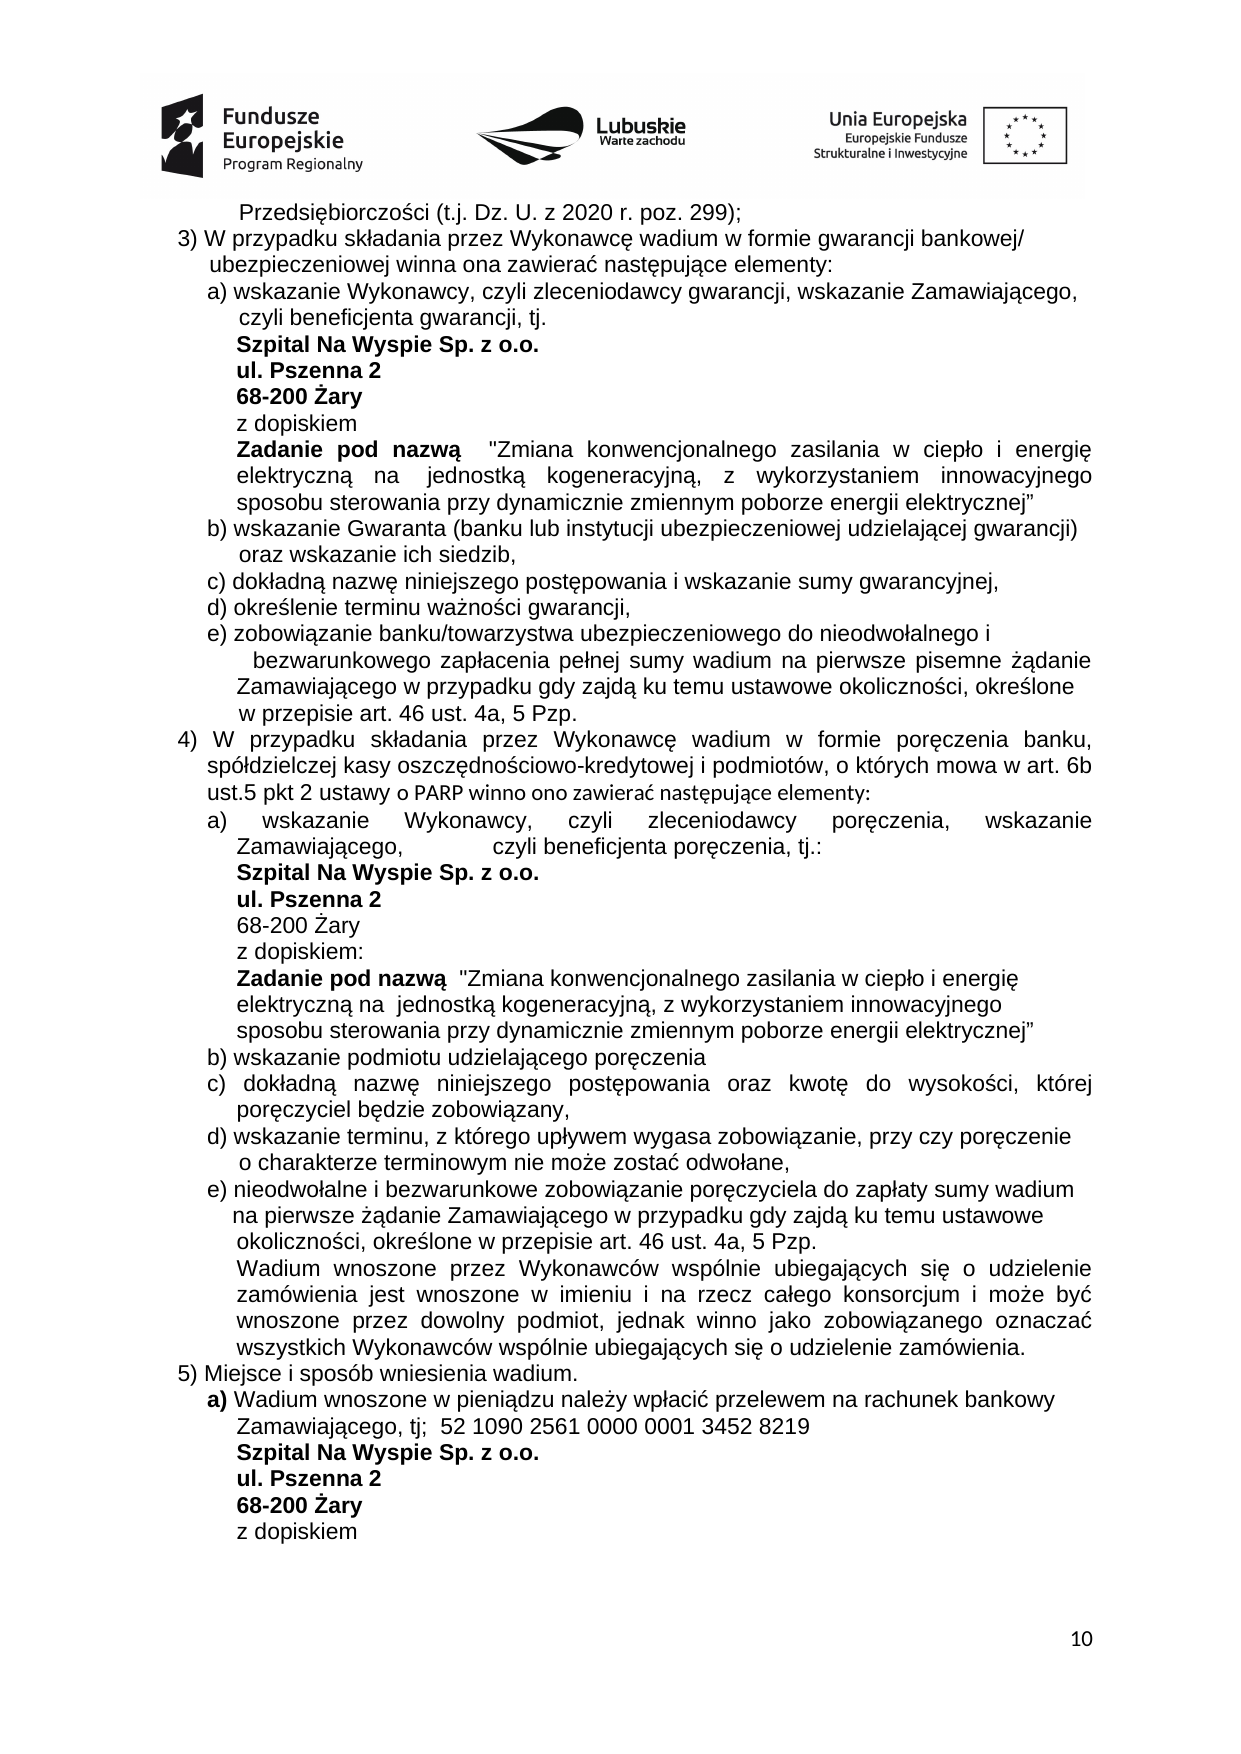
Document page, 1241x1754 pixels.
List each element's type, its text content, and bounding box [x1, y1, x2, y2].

text 5) Miejsce i sposób wniesienia wadium. [133, 1360, 1093, 1386]
text Szpital Na Wyspie Sp. z o.o. [133, 1439, 1093, 1465]
text Zamawiającego, tj; 52 1090 2561 0000 0001 3452 8219 [133, 1413, 1093, 1439]
text e) zobowiązanie banku/towarzystwa ubezpieczeniowego do nieodwołalnego i [207, 620, 1093, 647]
text b) wskazanie Gwaranta (banku lub instytucji ubezpieczeniowej udzielającej gwarancji) [207, 515, 1093, 541]
text a) wskazanie Wykonawcy, czyli zleceniodawcy poręczenia, wskazanie Zamawiającego, czyli beneficjenta poręczenia, tj.: [207, 807, 1093, 859]
text Szpital Na Wyspie Sp. z o.o. [133, 331, 1093, 357]
text 4) W przypadku składania przez Wykonawcę wadium w formie poręczenia banku, spółdzielczej kasy oszczędnościowo-kredytowej i podmiotów, o których mowa w art. 6b ust.5 pkt 2 ustawy o PARP winno ono zawierać następujące elementy: [177, 726, 1093, 807]
text Zadanie pod nazwą "Zmiana konwencjonalnego zasilania w ciepło i energię elektryczną na jednostką kogeneracyjną, z wykorzystaniem innowacyjnego sposobu sterowania przy dynamicznie zmiennym poborze energii elektrycznej” [236, 436, 1093, 515]
text Zadanie pod nazwą "Zmiana konwencjonalnego zasilania w ciepło i energię elektryczną na jednostką kogeneracyjną, z wykorzystaniem innowacyjnego sposobu sterowania przy dynamicznie zmiennym poborze energii elektrycznej” [236, 965, 1093, 1044]
text b) wskazanie podmiotu udzielającego poręczenia [207, 1044, 1093, 1070]
text w przepisie art. 46 ust. 4a, 5 Pzp. [207, 699, 1093, 726]
text oraz wskazanie ich siedzib, [207, 541, 1093, 568]
text 68-200 Żary [133, 383, 1093, 409]
text c) dokładną nazwę niniejszego postępowania oraz kwotę do wysokości, której poręczyciel będzie zobowiązany, [207, 1070, 1093, 1123]
picture [140, 73, 1086, 199]
text czyli beneficjenta gwarancji, tj. [207, 304, 1093, 331]
text na pierwsze żądanie Zamawiającego w przypadku gdy zajdą ku temu ustawowe [207, 1202, 1093, 1228]
text d) określenie terminu ważności gwarancji, [207, 594, 1093, 620]
text d) wskazanie terminu, z którego upływem wygasa zobowiązanie, przy czy poręczenie [207, 1123, 1093, 1149]
text bezwarunkowego zapłacenia pełnej sumy wadium na pierwsze pisemne żądanie Zamawiającego w przypadku gdy zajdą ku temu ustawowe okoliczności, określone [207, 647, 1093, 699]
text Przedsiębiorczości (t.j. Dz. U. z 2020 r. poz. 299); [207, 199, 1093, 225]
text e) nieodwołalne i bezwarunkowe zobowiązanie poręczyciela do zapłaty sumy wadium [207, 1176, 1093, 1202]
text ul. Pszenna 2 [177, 886, 1093, 912]
text c) dokładną nazwę niniejszego postępowania i wskazanie sumy gwarancyjnej, [207, 568, 1093, 594]
text 68-200 Żary [177, 912, 1093, 938]
text z dopiskiem [133, 1518, 1093, 1544]
text ul. Pszenna 2 [133, 357, 1093, 383]
text 3) W przypadku składania przez Wykonawcę wadium w formie gwarancji bankowej/ [162, 225, 1093, 251]
text z dopiskiem [133, 409, 1093, 436]
text okoliczności, określone w przepisie art. 46 ust. 4a, 5 Pzp. [236, 1228, 1093, 1254]
text Wadium wnoszone przez Wykonawców wspólnie ubiegających się o udzielenie zamówienia jest wnoszone w imieniu i na rzecz całego konsorcjum i może być wnoszone przez dowolny podmiot, jednak winno jako zobowiązanego oznaczać wszystkich Wykonawców wspólnie ubiegających się o udzielenie zamówienia. [236, 1254, 1093, 1360]
text a) wskazanie Wykonawcy, czyli zleceniodawcy gwarancji, wskazanie Zamawiającego, [207, 278, 1093, 304]
text z dopiskiem: [177, 938, 1093, 965]
text Szpital Na Wyspie Sp. z o.o. [177, 859, 1093, 886]
text 68-200 Żary [133, 1492, 1093, 1518]
text o charakterze terminowym nie może zostać odwołane, [207, 1149, 1093, 1176]
text a) Wadium wnoszone w pieniądzu należy wpłacić przelewem na rachunek bankowy [133, 1386, 1093, 1413]
text ul. Pszenna 2 [133, 1465, 1093, 1492]
text ubezpieczeniowej winna ona zawierać następujące elementy: [162, 251, 1093, 278]
